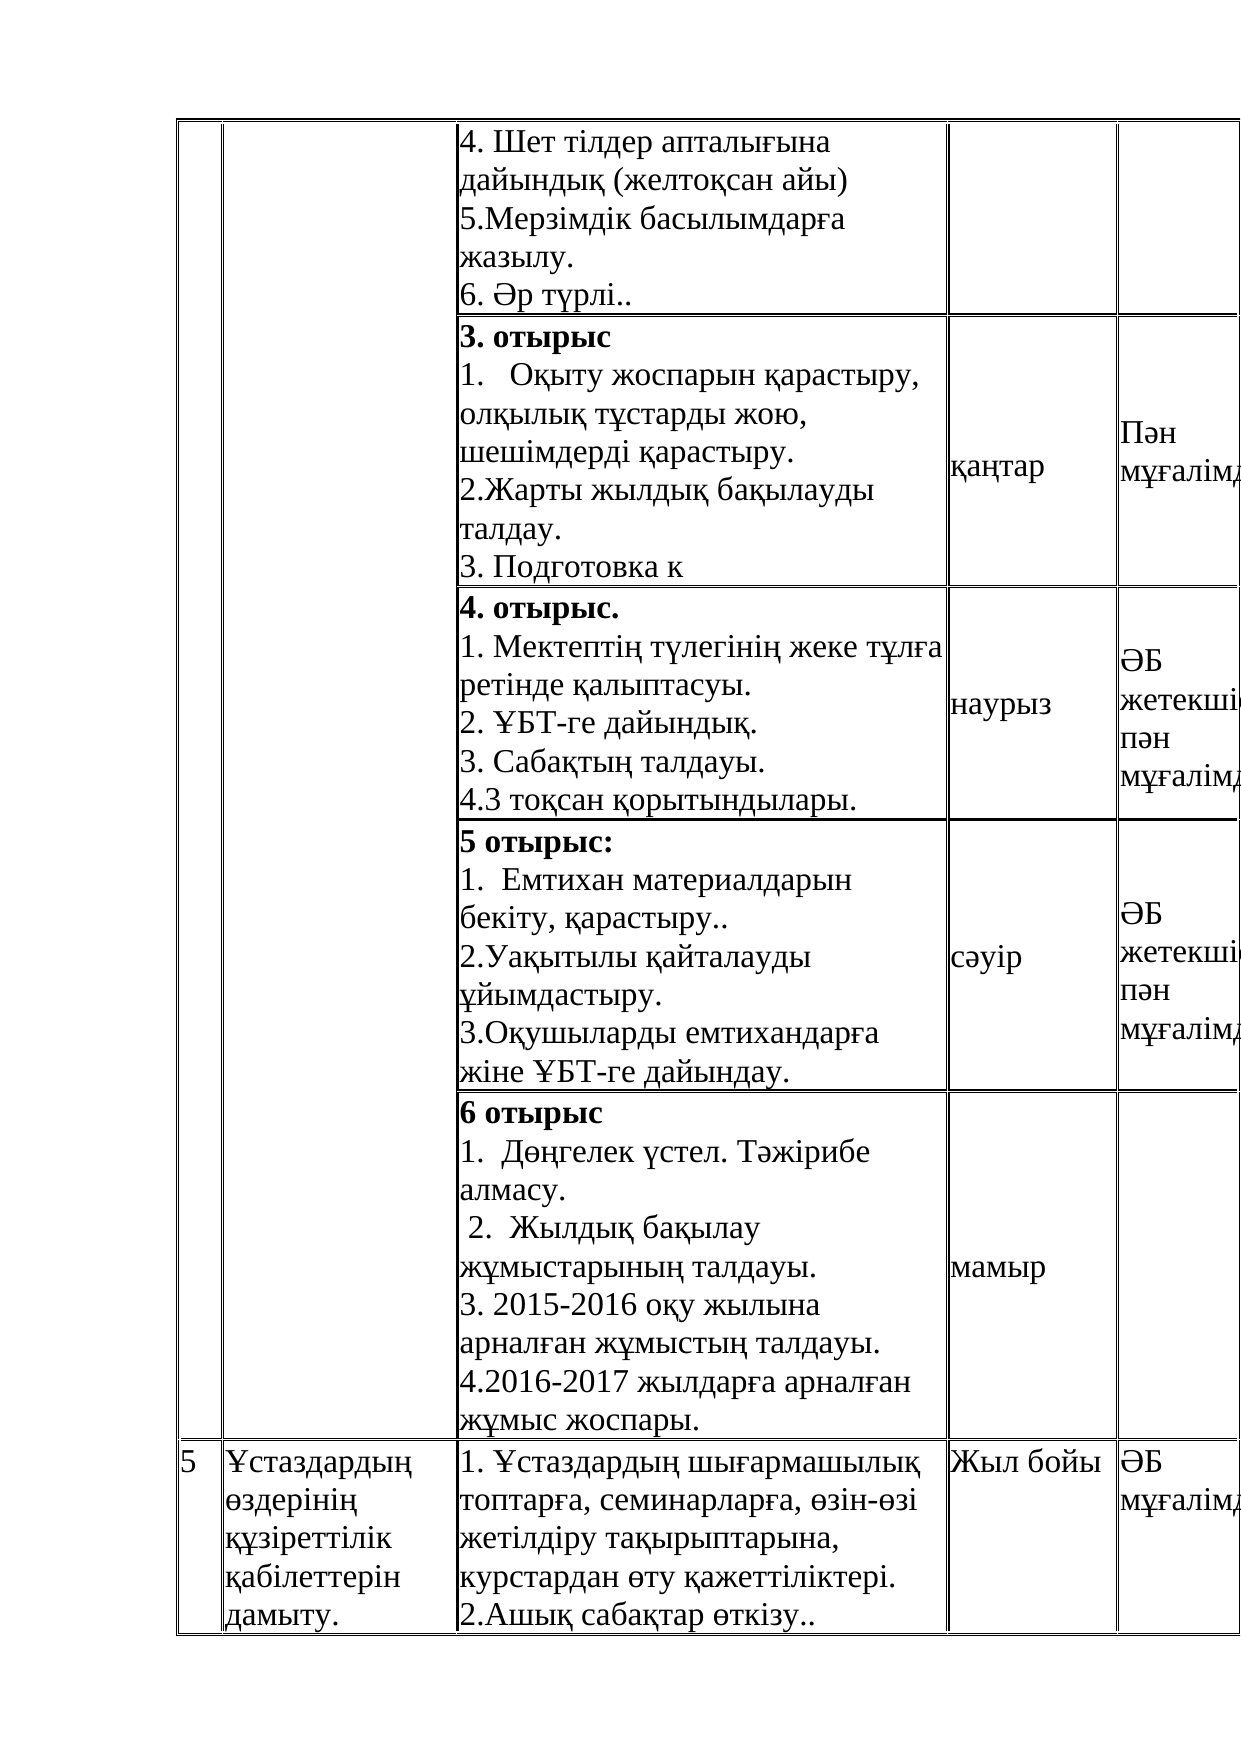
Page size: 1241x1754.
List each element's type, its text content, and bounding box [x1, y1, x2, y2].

table_cell сәуір [950, 821, 1116, 1089]
table_cell 6 отырыс 1. Дөңгелек үстел. Тәжірибе алмасу. 2. Жылдық бақылау жұмыстарының талдауы. 3. 2015-2016 оқу жылына арналған жұмыстың талдауы. 4.2016-2017 жылдарға арналған жұмыс жоспары. [459, 1093, 946, 1438]
table_cell қаңтар [950, 317, 1116, 584]
table_cell қараша [948, 122, 1118, 313]
table_cell [1119, 1089, 1239, 1438]
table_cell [457, 1438, 948, 1632]
table_cell ӘБ мұғалімдері [1118, 1438, 1240, 1632]
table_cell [1118, 122, 1239, 313]
table_cell ӘБ жетекшісі, пән мұғалімдері [1119, 585, 1239, 818]
table_cell 3. отырыс 1. Оқыту жоспарын қарастыру, олқылық тұстарды жою, шешімдерді қарастыру. 2.Жарты жылдық бақылауды талдау. 3. Подготовка к [459, 317, 946, 584]
table_cell мамыр [950, 1093, 1116, 1438]
table_cell 5 [177, 1438, 222, 1632]
table_cell Пән мұғалімдері [1119, 313, 1239, 584]
table_cell 5 отырыс: 1. Емтихан материалдарын бекіту, қарастыру.. 2.Уақытылы қайталауды ұйымдастыру. 3.Оқушыларды емтихандарға жіне ҰБТ-ге дайындау. [459, 821, 946, 1089]
table_cell Жыл бойы [948, 1441, 1118, 1632]
table_cell наурыз [950, 588, 1116, 818]
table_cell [223, 1441, 457, 1632]
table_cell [457, 120, 948, 313]
table_cell ӘБ жетекшісі, пән мұғалімдері [1119, 818, 1240, 1089]
table_cell 4. отырыс. 1. Мектептің түлегінің жеке тұлға ретінде қалыптасуы. 2. ҰБТ-ге дайындық. 3. Сабақтың талдауы. 4.3 тоқсан қорытындылары. [459, 588, 946, 818]
